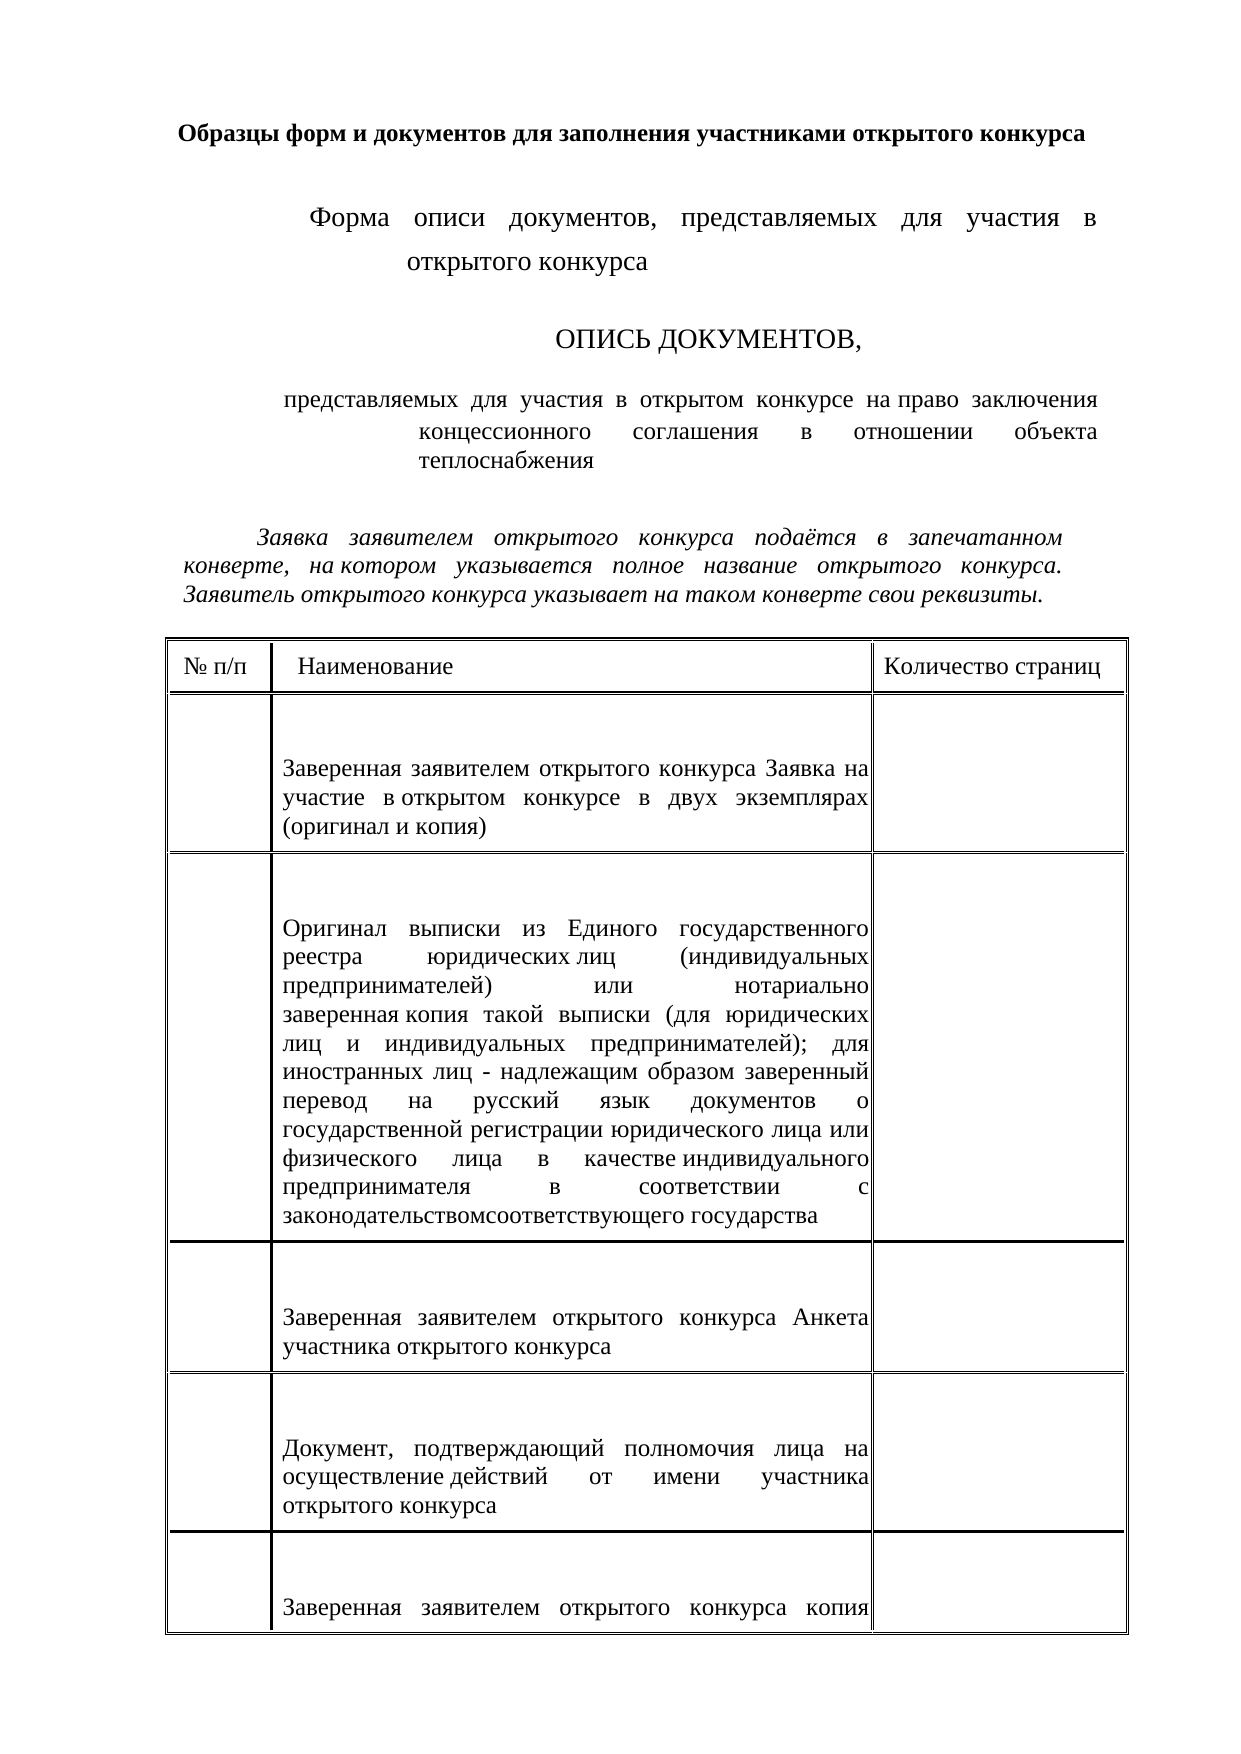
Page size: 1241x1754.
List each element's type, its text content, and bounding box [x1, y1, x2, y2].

table_header № п/п [168, 641, 271, 691]
table_cell [873, 1371, 1127, 1530]
table_cell Оригинал выписки из Единого государственного реестра юридических лиц (индивидуальных предпринимателей) или нотариально заверенная копия такой выписки (для юридических лиц и индивидуальных предпринимателей); для иностранных лиц - надлежащим образом заверенный перевод на русский язык документов о государственной регистрации юридического лица или физического лица в качестве индивидуального предпринимателя в соответствии с законодательствомсоответствующего государства [273, 854, 871, 1240]
table_cell Заверенная заявителем открытого конкурса Анкета участника открытого конкурса [273, 1243, 871, 1371]
table_cell [166, 1371, 271, 1530]
table_cell [874, 1240, 1126, 1371]
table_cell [271, 1533, 873, 1632]
text Образцы форм и документов для заполнения участниками открытого конкурса [177, 118, 1152, 147]
table_cell [168, 691, 270, 851]
table_header Количество страниц [873, 641, 1126, 691]
table_cell Заверенная заявителем открытого конкурса Заявка на участие в открытом конкурсе в двух экземплярах (оригинал и копия) [273, 695, 871, 851]
text Форма описи документов, представляемых для участия в открытого конкурса [309, 189, 1098, 276]
table_cell [873, 1530, 1126, 1632]
table_header Наименование [271, 641, 873, 691]
table_cell [168, 1530, 271, 1632]
table_cell [166, 851, 271, 1240]
text представляемых для участия в открытом конкурсе на право заключения концессионного соглашения в отношении объекта теплоснабжения [284, 384, 1098, 474]
table_cell [874, 691, 1126, 851]
table_cell [873, 851, 1127, 1240]
text ОПИСЬ ДОКУМЕНТОВ, [555, 322, 1152, 355]
table_cell Документ, подтверждающий полномочия лица на осуществление действий от имени участника открытого конкурса [273, 1374, 871, 1530]
table_cell [168, 1240, 270, 1371]
text Заявка заявителем открытого конкурса подаётся в запечатанном конверте, на котором указывается полное название открытого конкурса. Заявитель открытого конкурса указывает на таком конверте свои реквизиты. [183, 522, 1063, 608]
